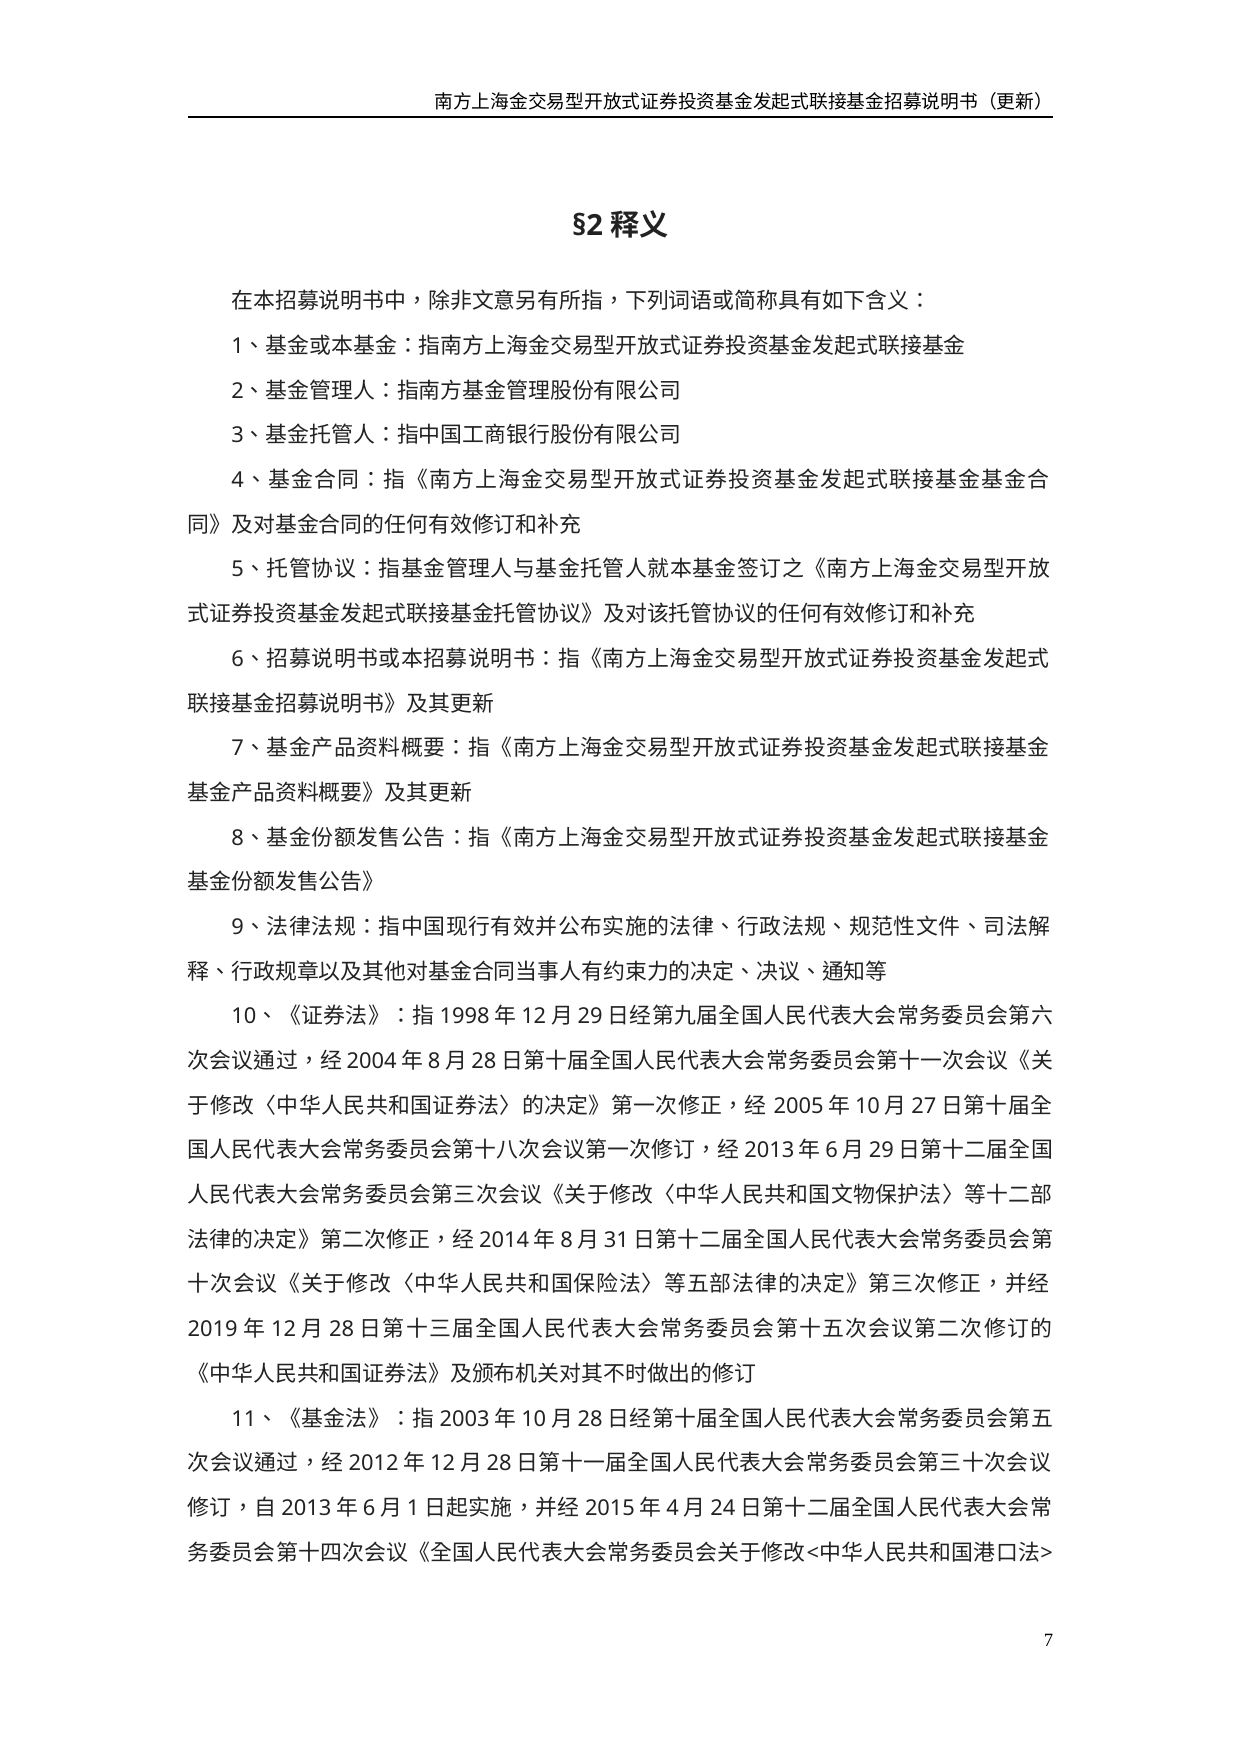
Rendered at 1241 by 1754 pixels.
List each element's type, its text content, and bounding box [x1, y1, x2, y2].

text 9、法律法规：指中国现行有效并公布实施的法律、行政法规、规范性文件、司法解释、行政规章以及其他对基金合同当事人有约束力的决定、决议、通知等 [187, 911, 1053, 985]
text 4、基金合同：指《南方上海金交易型开放式证券投资基金发起式联接基金基金合同》及对基金合同的任何有效修订和补充 [187, 464, 1053, 538]
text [187, 1402, 1053, 1566]
text 1、基金或本基金：指南方上海金交易型开放式证券投资基金发起式联接基金 [187, 330, 1053, 360]
text 5、托管协议：指基金管理人与基金托管人就本基金签订之《南方上海金交易型开放式证券投资基金发起式联接基金托管协议》及对该托管协议的任何有效修订和补充 [187, 553, 1053, 628]
text 8、基金份额发售公告：指《南方上海金交易型开放式证券投资基金发起式联接基金基金份额发售公告》 [187, 822, 1053, 896]
text 7、基金产品资料概要：指《南方上海金交易型开放式证券投资基金发起式联接基金基金产品资料概要》及其更新 [187, 732, 1053, 807]
text 3、基金托管人：指中国工商银行股份有限公司 [187, 419, 1053, 449]
text 6、招募说明书或本招募说明书：指《南方上海金交易型开放式证券投资基金发起式联接基金招募说明书》及其更新 [187, 643, 1053, 717]
text 10、《证券法》：指1998年12月29日经第九届全国人民代表大会常务委员会第六次会议通过，经2004年8月28日第十届全国人民代表大会常务委员会第十一次会议《关于修改〈中华人民共和国证券法〉的决定》第一次修正，经2005年10月27日第十届全国人民代表大会常务委员会第十八次会议第一次修订，经2013年6月29日第十二届全国人民代表大会常务委员会第三次会议《关于修改〈中华人民共和国文物保护法〉等十二部法律的决定》第二次修正，经2014年8月31日第十二届全国人民代表大会常务委员会第十次会议《关于修改〈中华人民共和国保险法〉等五部法律的决定》第三次修正，并经2019年12月28日第十三届全国人民代表大会常务委员会第十五次会议第二次修订的《中华人民共和国证券法》及颁布机关对其不时做出的修订 [187, 1000, 1053, 1388]
text 在本招募说明书中，除非文意另有所指，下列词语或简称具有如下含义： [187, 285, 1053, 315]
text §2 释义 [187, 191, 1053, 256]
text 2、基金管理人：指南方基金管理股份有限公司 [187, 375, 1053, 404]
